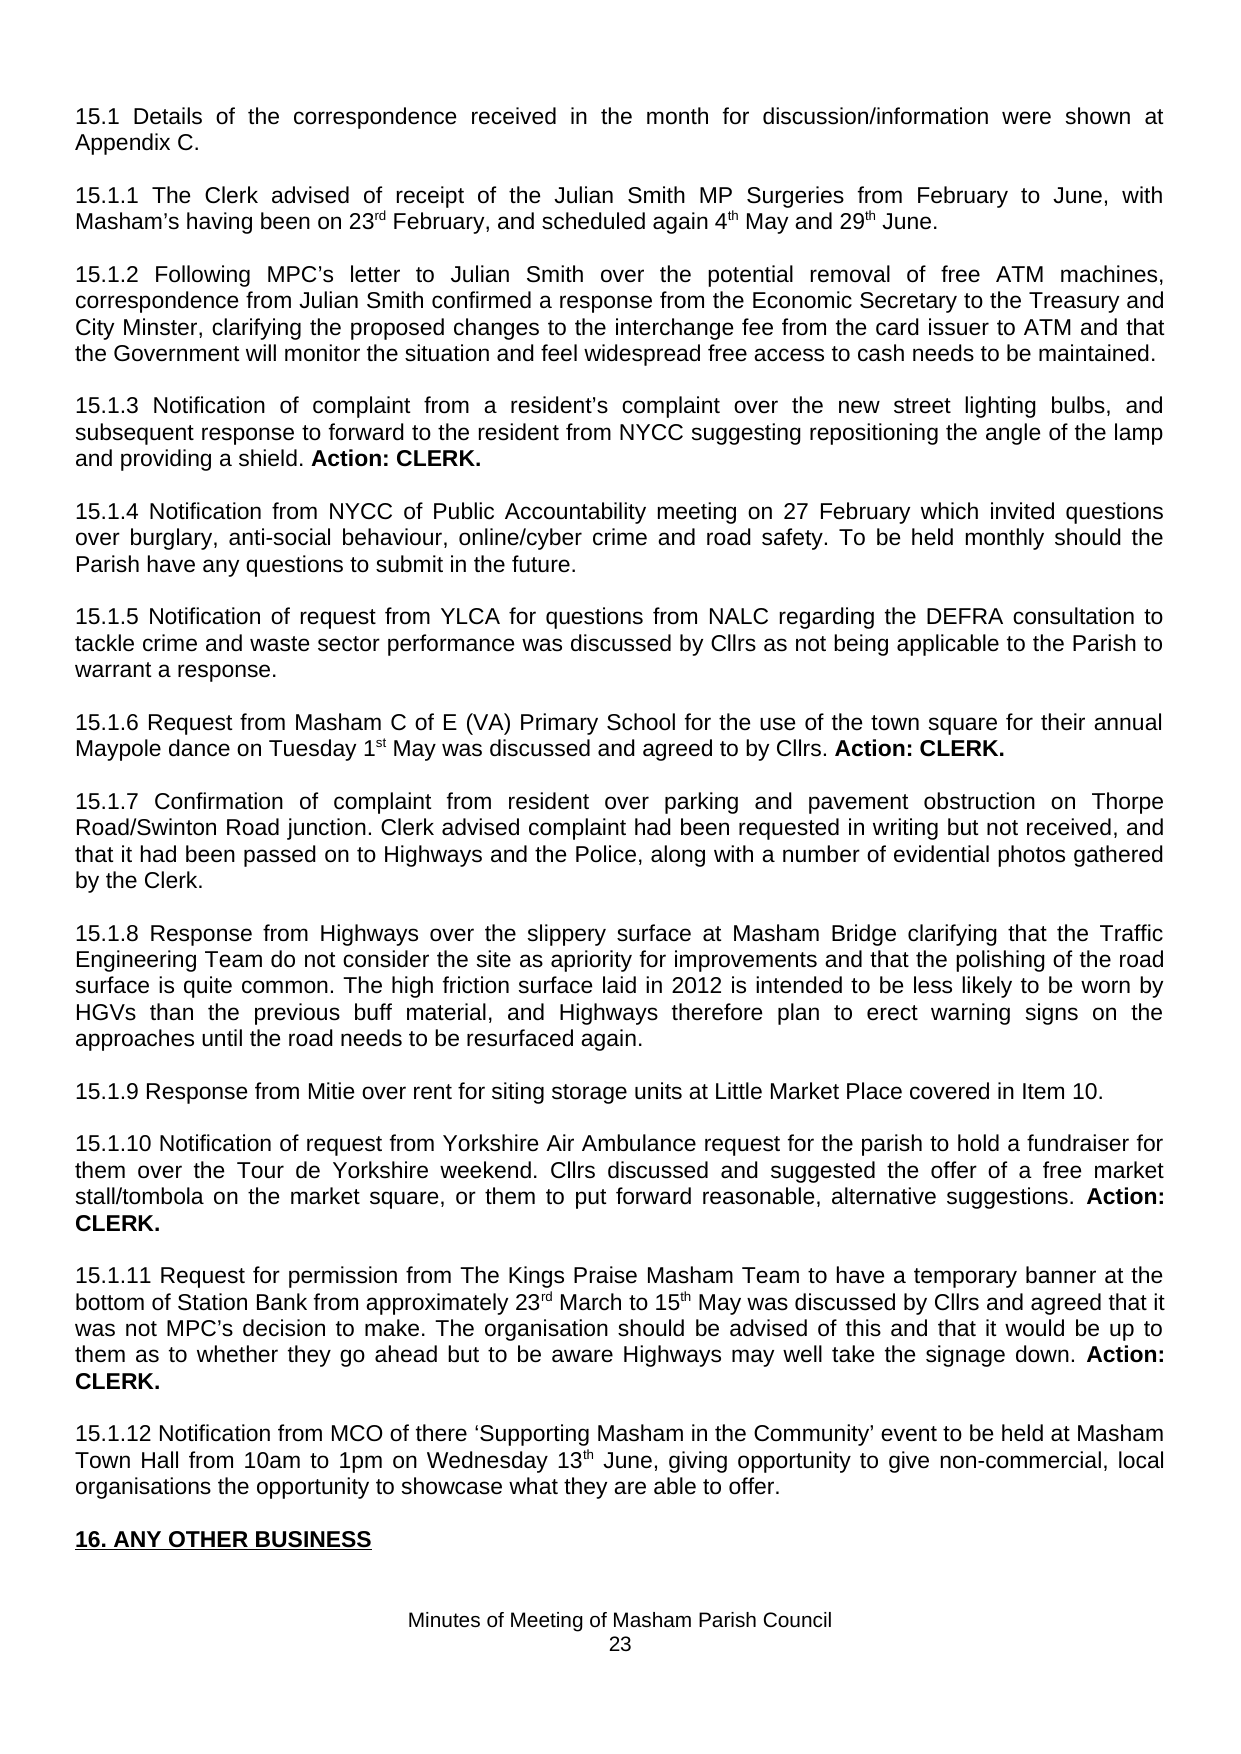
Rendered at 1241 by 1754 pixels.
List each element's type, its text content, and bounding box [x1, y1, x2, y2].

text 15.1.10 Notification of request from Yorkshire Air Ambulance request for the parish to hold a fundraiser for them over the Tour de Yorkshire weekend. Cllrs discussed and suggested the offer of a free market stall/tombola on the market square, or them to put forward reasonable, alternative suggestions. Action: CLERK. [75, 1130, 1165, 1236]
text 15.1.3 Notification of complaint from a resident’s complaint over the new street lighting bulbs, and subsequent response to forward to the resident from NYCC suggesting repositioning the angle of the lamp and providing a shield. Action: CLERK. [75, 392, 1165, 472]
text 15.1.7 Confirmation of complaint from resident over parking and pavement obstruction on Thorpe Road/Swinton Road junction. Clerk advised complaint had been requested in writing but not received, and that it had been passed on to Highways and the Police, along with a number of evidential photos gathered by the Clerk. [75, 788, 1165, 893]
text 15.1.2 Following MPC’s letter to Julian Smith over the potential removal of free ATM machines, correspondence from Julian Smith confirmed a response from the Economic Secretary to the Treasury and City Minster, clarifying the proposed changes to the interchange fee from the card issuer to ATM and that the Government will monitor the situation and feel widespread free access to cash needs to be maintained. [75, 261, 1165, 366]
text 15.1.6 Request from Masham C of E (VA) Primary School for the use of the town square for their annual Maypole dance on Tuesday 1st May was discussed and agreed to by Cllrs. Action: CLERK. [75, 709, 1165, 761]
text 15.1.5 Notification of request from YLCA for questions from NALC regarding the DEFRA consultation to tackle crime and waste sector performance was discussed by Cllrs as not being applicable to the Parish to warrant a response. [75, 603, 1165, 682]
text 15.1.1 The Clerk advised of receipt of the Julian Smith MP Surgeries from February to June, with Masham’s having been on 23rd February, and scheduled again 4th May and 29th June. [75, 182, 1165, 234]
text 15.1.12 Notification from MCO of there ‘Supporting Masham in the Community’ event to be held at Masham Town Hall from 10am to 1pm on Wednesday 13th June, giving opportunity to give non-commercial, local organisations the opportunity to showcase what they are able to offer. [75, 1420, 1165, 1499]
text 16. ANY OTHER BUSINESS [75, 1526, 1165, 1552]
text 15.1.11 Request for permission from The Kings Praise Masham Team to have a temporary banner at the bottom of Station Bank from approximately 23rd March to 15th May was discussed by Cllrs and agreed that it was not MPC’s decision to make. The organisation should be advised of this and that it would be up to them as to whether they go ahead but to be aware Highways may well take the signage down. Action: CLERK. [75, 1262, 1165, 1394]
text 15.1 Details of the correspondence received in the month for discussion/information were shown at Appendix C. [75, 103, 1165, 155]
text 15.1.9 Response from Mitie over rent for siting storage units at Little Market Place covered in Item 10. [75, 1078, 1165, 1104]
text 15.1.4 Notification from NYCC of Public Accountability meeting on 27 February which invited questions over burglary, anti-social behaviour, online/cyber crime and road safety. To be held monthly should the Parish have any questions to submit in the future. [75, 498, 1165, 577]
text 15.1.8 Response from Highways over the slippery surface at Masham Bridge clarifying that the Traffic Engineering Team do not consider the site as apriority for improvements and that the polishing of the road surface is quite common. The high friction surface laid in 2012 is intended to be less likely to be worn by HGVs than the previous buff material, and Highways therefore plan to erect warning signs on the approaches until the road needs to be resurfaced again. [75, 919, 1165, 1051]
